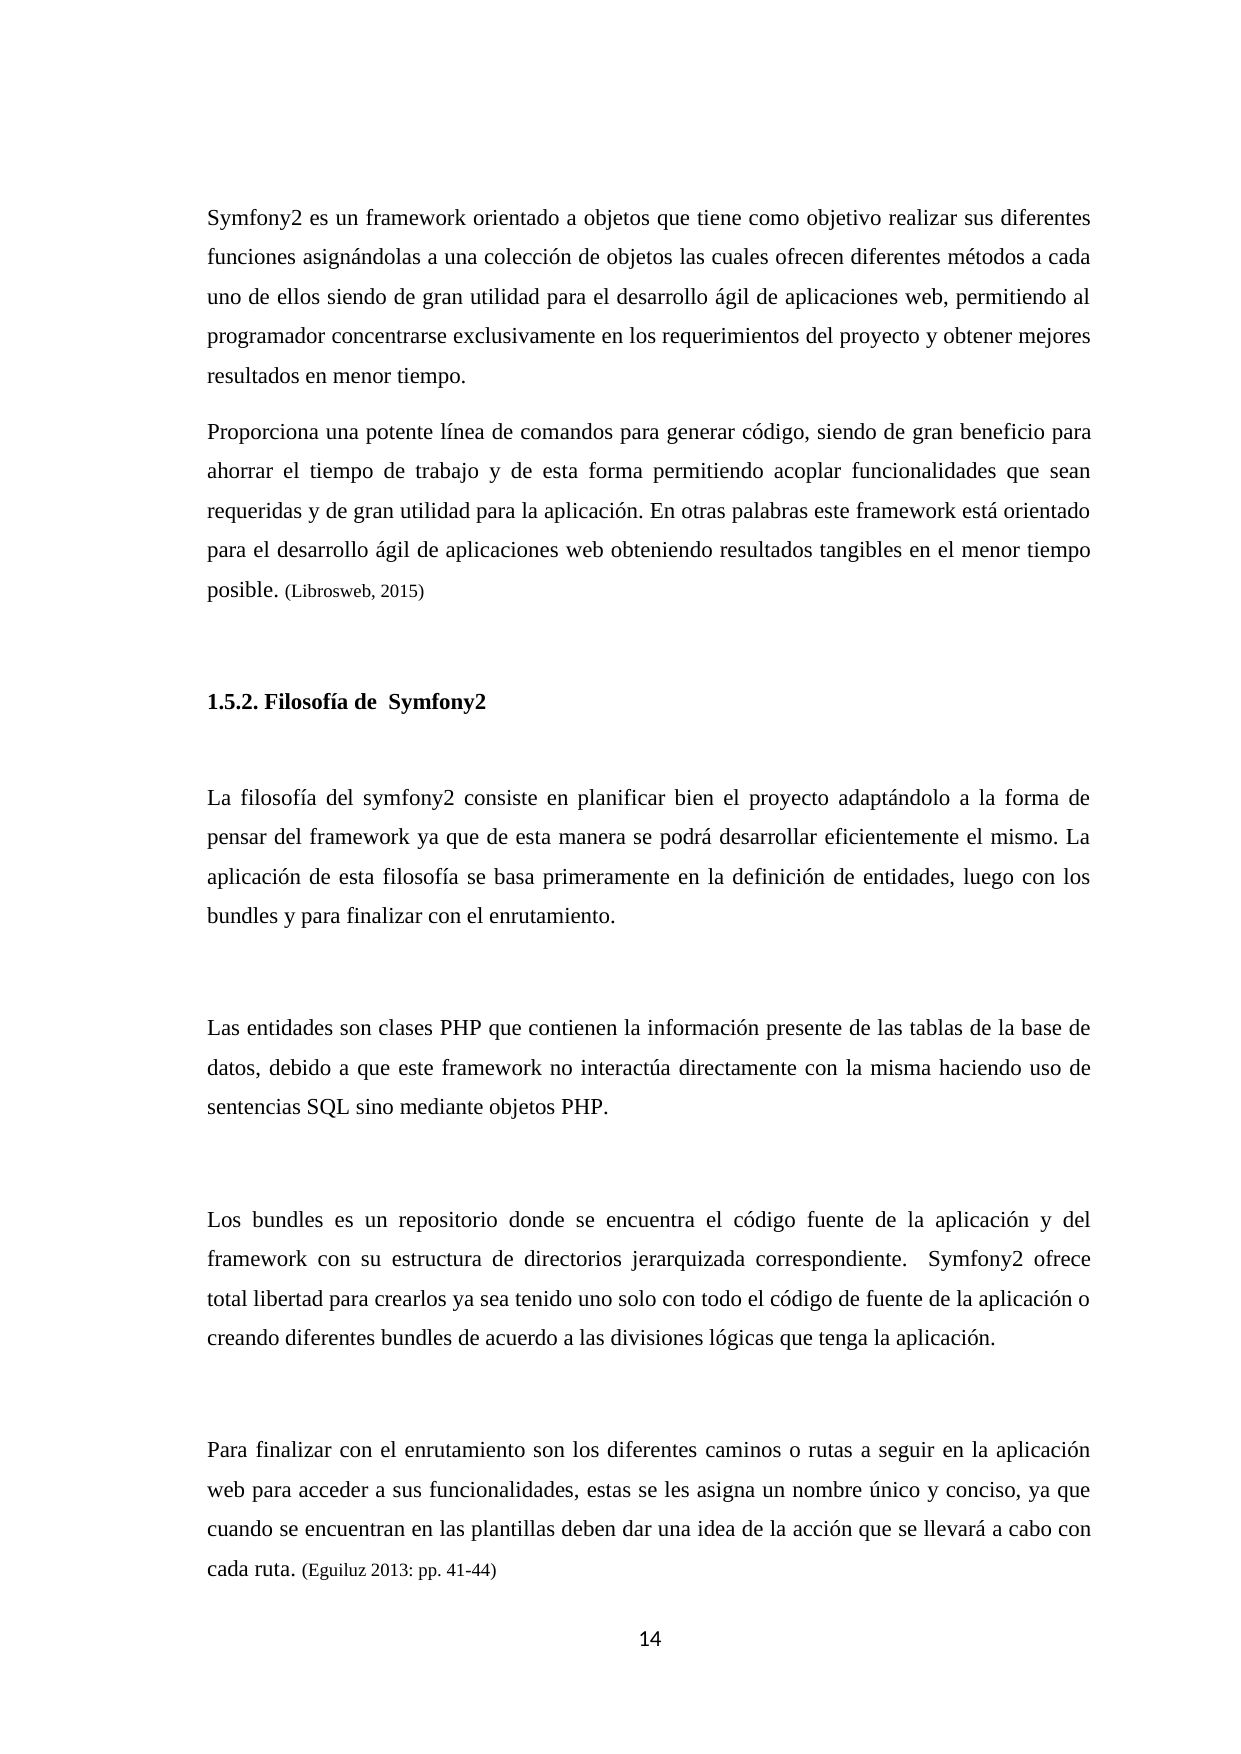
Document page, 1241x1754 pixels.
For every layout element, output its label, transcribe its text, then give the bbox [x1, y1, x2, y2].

text Los bundles es un repositorio donde se encuentra el código fuente de la aplicación y del framework con su estructura de directorios jerarquizada correspondiente. Symfony2 ofrece total libertad para crearlos ya sea tenido uno solo con todo el código de fuente de la aplicación o creando diferentes bundles de acuerdo a las divisiones lógicas que tenga la aplicación. [207, 1206, 1092, 1351]
text Para finalizar con el enrutamiento son los diferentes caminos o rutas a seguir en la aplicación web para acceder a sus funcionalidades, estas se les asigna un nombre único y conciso, ya que cuando se encuentran en las plantillas deben dar una idea de la acción que se llevará a cabo con cada ruta. (Eguiluz 2013: pp. 41-44) [207, 1436, 1092, 1581]
subtitle 1.5.2. Filosofía de Symfony2 [207, 688, 1092, 714]
text Proporciona una potente línea de comandos para generar código, siendo de gran beneficio para ahorrar el tiempo de trabajo y de esta forma permitiendo acoplar funcionalidades que sean requeridas y de gran utilidad para la aplicación. En otras palabras este framework está orientado para el desarrollo ágil de aplicaciones web obteniendo resultados tangibles en el menor tiempo posible. (Librosweb, 2015) [207, 418, 1092, 602]
text Las entidades son clases PHP que contienen la información presente de las tablas de la base de datos, debido a que este framework no interactúa directamente con la misma haciendo uso de sentencias SQL sino mediante objetos PHP. [207, 1014, 1092, 1120]
text La filosofía del symfony2 consiste en planificar bien el proyecto adaptándolo a la forma de pensar del framework ya que de esta manera se podrá desarrollar eficientemente el mismo. La aplicación de esta filosofía se basa primeramente en la definición de entidades, luego con los bundles y para finalizar con el enrutamiento. [207, 784, 1092, 928]
text Symfony2 es un framework orientado a objetos que tiene como objetivo realizar sus diferentes funciones asignándolas a una colección de objetos las cuales ofrecen diferentes métodos a cada uno de ellos siendo de gran utilidad para el desarrollo ágil de aplicaciones web, permitiendo al programador concentrarse exclusivamente en los requerimientos del proyecto y obtener mejores resultados en menor tiempo. [207, 204, 1092, 388]
